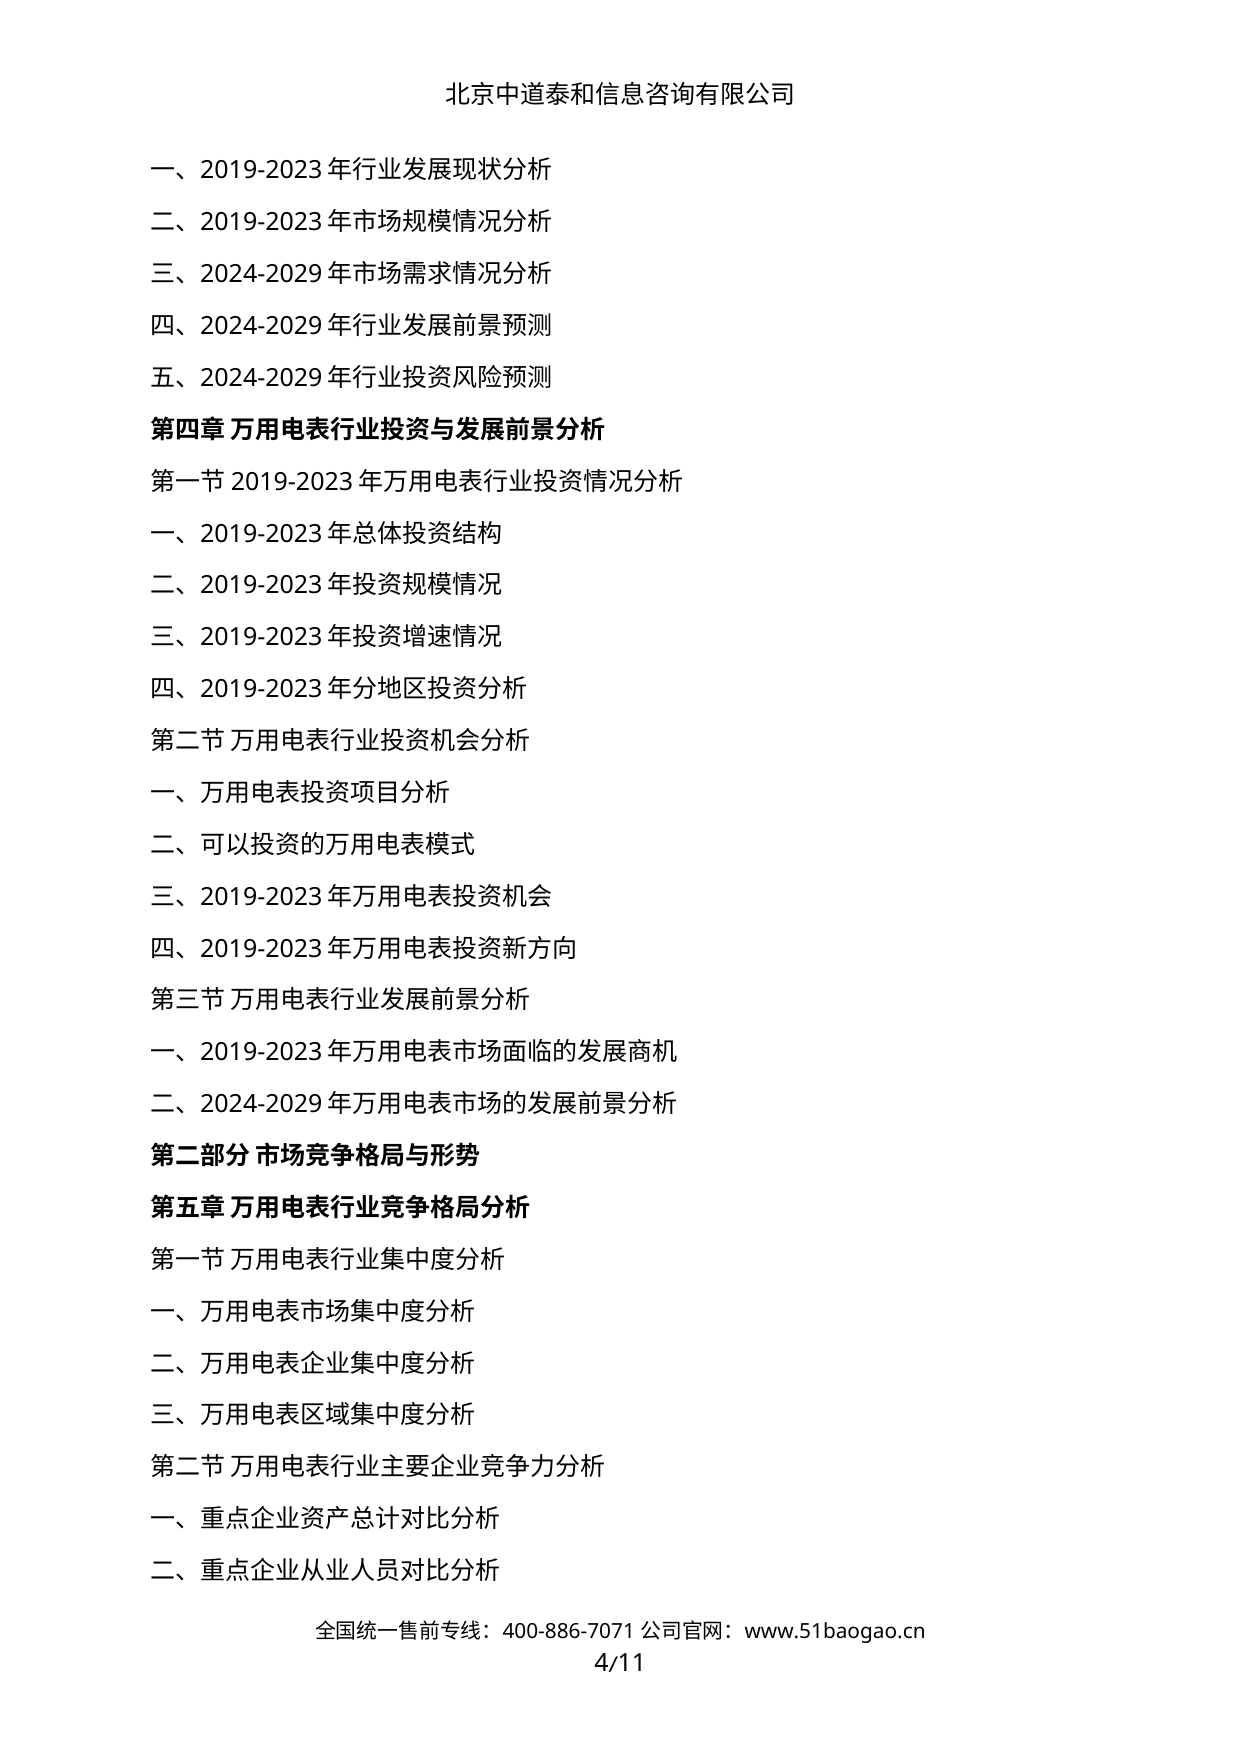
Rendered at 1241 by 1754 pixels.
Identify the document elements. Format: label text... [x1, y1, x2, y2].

text 第二节 万用电表行业投资机会分析 [150, 721, 1090, 757]
text 三、2024-2029年市场需求情况分析 [150, 254, 1090, 290]
text 第二部分 市场竞争格局与形势 [150, 1136, 1090, 1172]
text 四、2019-2023年分地区投资分析 [150, 669, 1090, 705]
text 第二节 万用电表行业主要企业竞争力分析 [150, 1447, 1090, 1483]
text 五、2024-2029年行业投资风险预测 [150, 357, 1090, 394]
text 一、2019-2023年行业发展现状分析 [150, 150, 1090, 186]
text 二、可以投资的万用电表模式 [150, 824, 1090, 861]
text 第一节 万用电表行业集中度分析 [150, 1239, 1090, 1276]
text 一、2019-2023年万用电表市场面临的发展商机 [150, 1032, 1090, 1068]
text 一、重点企业资产总计对比分析 [150, 1499, 1090, 1535]
text 一、万用电表市场集中度分析 [150, 1291, 1090, 1327]
text 第三节 万用电表行业发展前景分析 [150, 980, 1090, 1016]
text 二、2019-2023年投资规模情况 [150, 565, 1090, 601]
text 第五章 万用电表行业竞争格局分析 [150, 1187, 1090, 1224]
text 二、重点企业从业人员对比分析 [150, 1551, 1090, 1587]
text 三、2019-2023年投资增速情况 [150, 617, 1090, 653]
text 二、2019-2023年市场规模情况分析 [150, 202, 1090, 238]
text 四、2024-2029年行业发展前景预测 [150, 306, 1090, 342]
text 第一节 2019-2023年万用电表行业投资情况分析 [150, 461, 1090, 497]
text 三、万用电表区域集中度分析 [150, 1395, 1090, 1431]
text 一、万用电表投资项目分析 [150, 772, 1090, 809]
text 一、2019-2023年总体投资结构 [150, 513, 1090, 549]
text 四、2019-2023年万用电表投资新方向 [150, 928, 1090, 964]
text 第四章 万用电表行业投资与发展前景分析 [150, 409, 1090, 446]
text 二、万用电表企业集中度分析 [150, 1343, 1090, 1379]
text 二、2024-2029年万用电表市场的发展前景分析 [150, 1084, 1090, 1120]
text 三、2019-2023年万用电表投资机会 [150, 876, 1090, 912]
